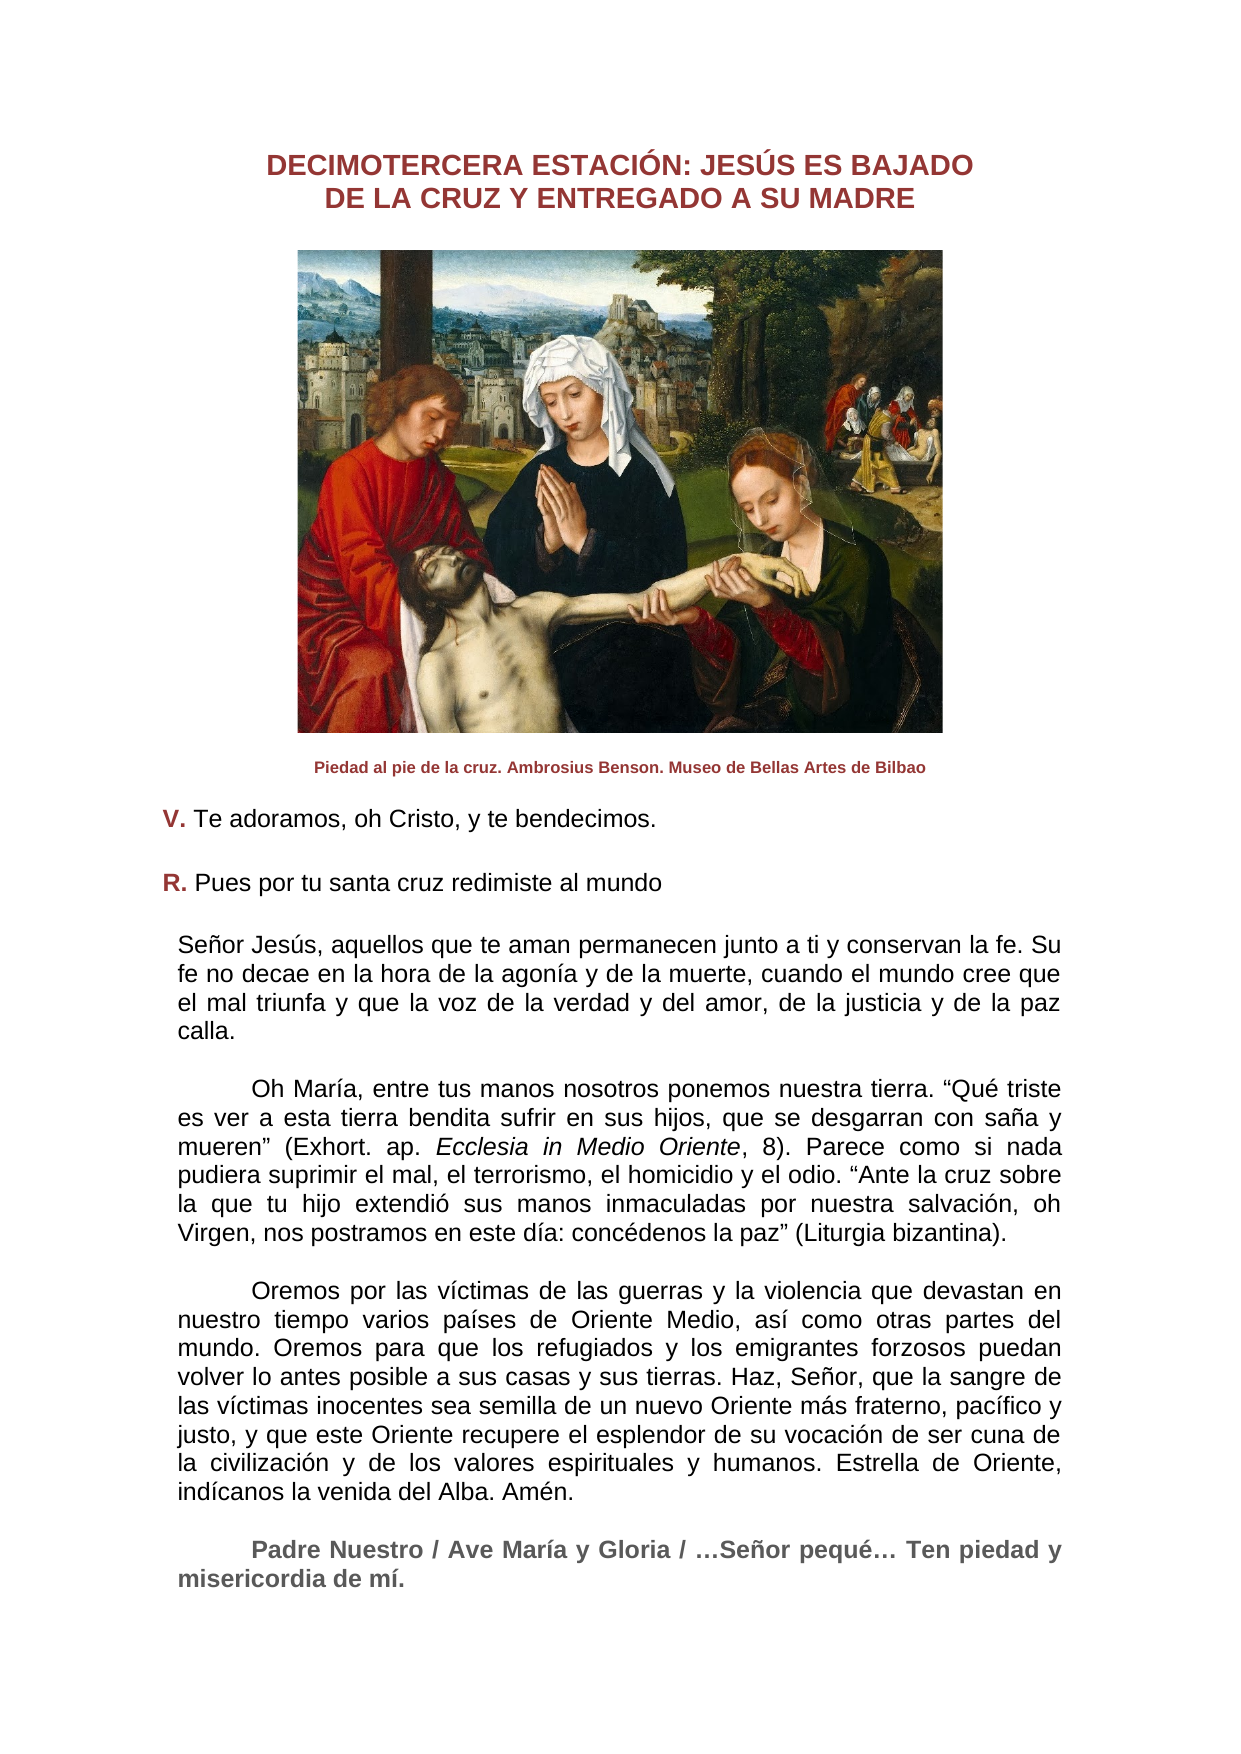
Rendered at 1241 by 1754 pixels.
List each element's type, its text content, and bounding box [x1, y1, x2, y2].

text Piedad al pie de la cruz. Ambrosius Benson. Museo de Bellas Artes de Bilbao [177, 758, 1063, 777]
text Oremos por las víctimas de las guerras y la violencia que devastan en nuestro tiempo varios países de Oriente Medio, así como otras partes del mundo. Oremos para que los refugiados y los emigrantes forzosos puedan volver lo antes posible a sus casas y sus tierras. Haz, Señor, que la sangre de las víctimas inocentes sea semilla de un nuevo Oriente más fraterno, pacífico y justo, y que este Oriente recupere el esplendor de su vocación de ser cuna de la civilización y de los valores espirituales y humanos. Estrella de Oriente, indícanos la venida del Alba. Amén. [177, 1276, 1063, 1506]
text R. Pues por tu santa cruz redimiste al mundo [162, 868, 1122, 897]
text Señor Jesús, aquellos que te aman permanecen junto a ti y conservan la fe. Su fe no decae en la hora de la agonía y de la muerte, cuando el mundo cree que el mal triunfa y que la voz de la verdad y del amor, de la justicia y de la paz calla. [177, 930, 1063, 1045]
text Oh María, entre tus manos nosotros ponemos nuestra tierra. “Qué triste es ver a esta tierra bendita sufrir en sus hijos, que se desgarran con saña y mueren” (Exhort. ap. Ecclesia in Medio Oriente, 8). Parece como si nada pudiera suprimir el mal, el terrorismo, el homicidio y el odio. “Ante la cruz sobre la que tu hijo extendió sus manos inmaculadas por nuestra salvación, oh Virgen, nos postramos en este día: concédenos la paz” (Liturgia bizantina). [177, 1074, 1063, 1247]
text DE LA CRUZ Y ENTREGADO A SU MADRE [177, 181, 1063, 215]
text Padre Nuestro / Ave María y Gloria / …Señor pequé… Ten piedad y misericordia de mí. [177, 1535, 1063, 1592]
picture [297, 250, 943, 733]
text V. Te adoramos, oh Cristo, y te bendecimos. [162, 801, 1122, 834]
text DECIMOTERCERA ESTACIÓN: JESÚS ES BAJADO [177, 148, 1063, 181]
